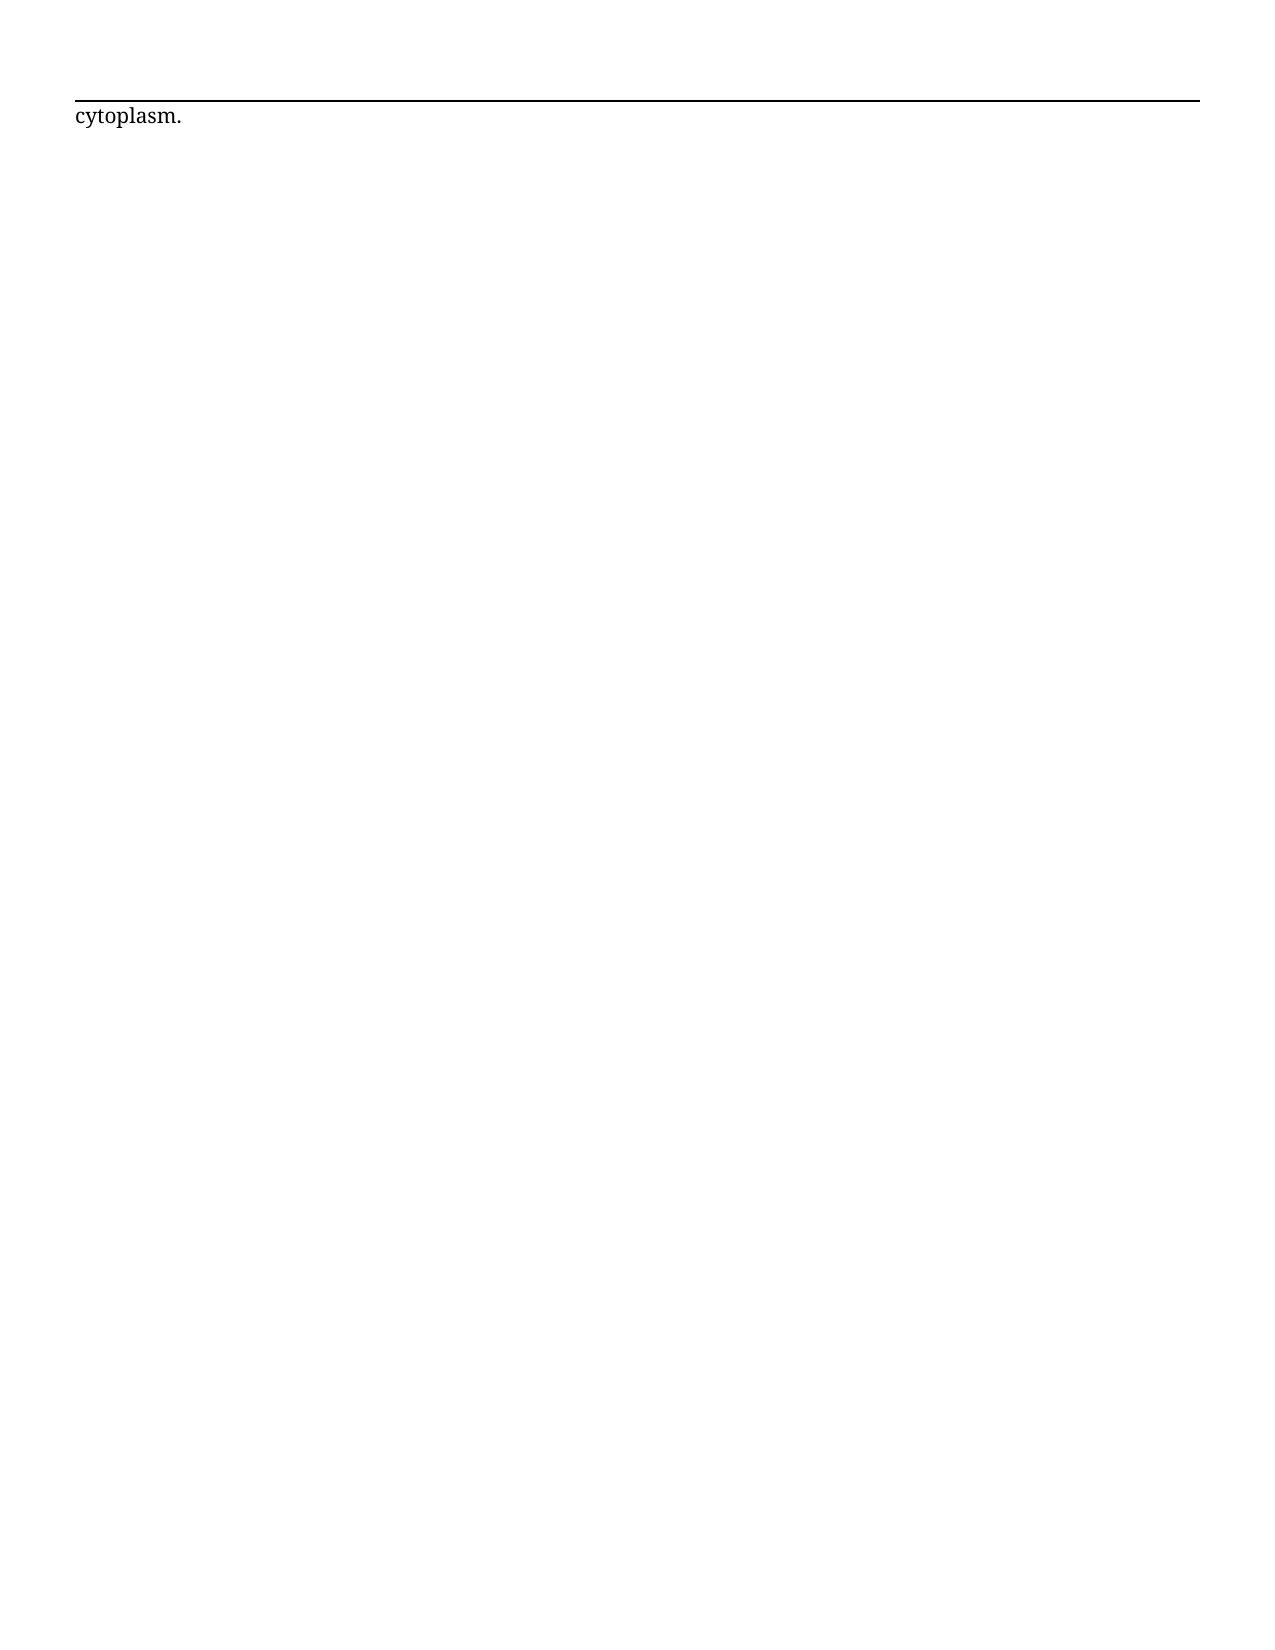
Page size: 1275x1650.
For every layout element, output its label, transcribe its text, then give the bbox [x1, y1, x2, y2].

text cytoplasm. [75, 102, 1200, 130]
